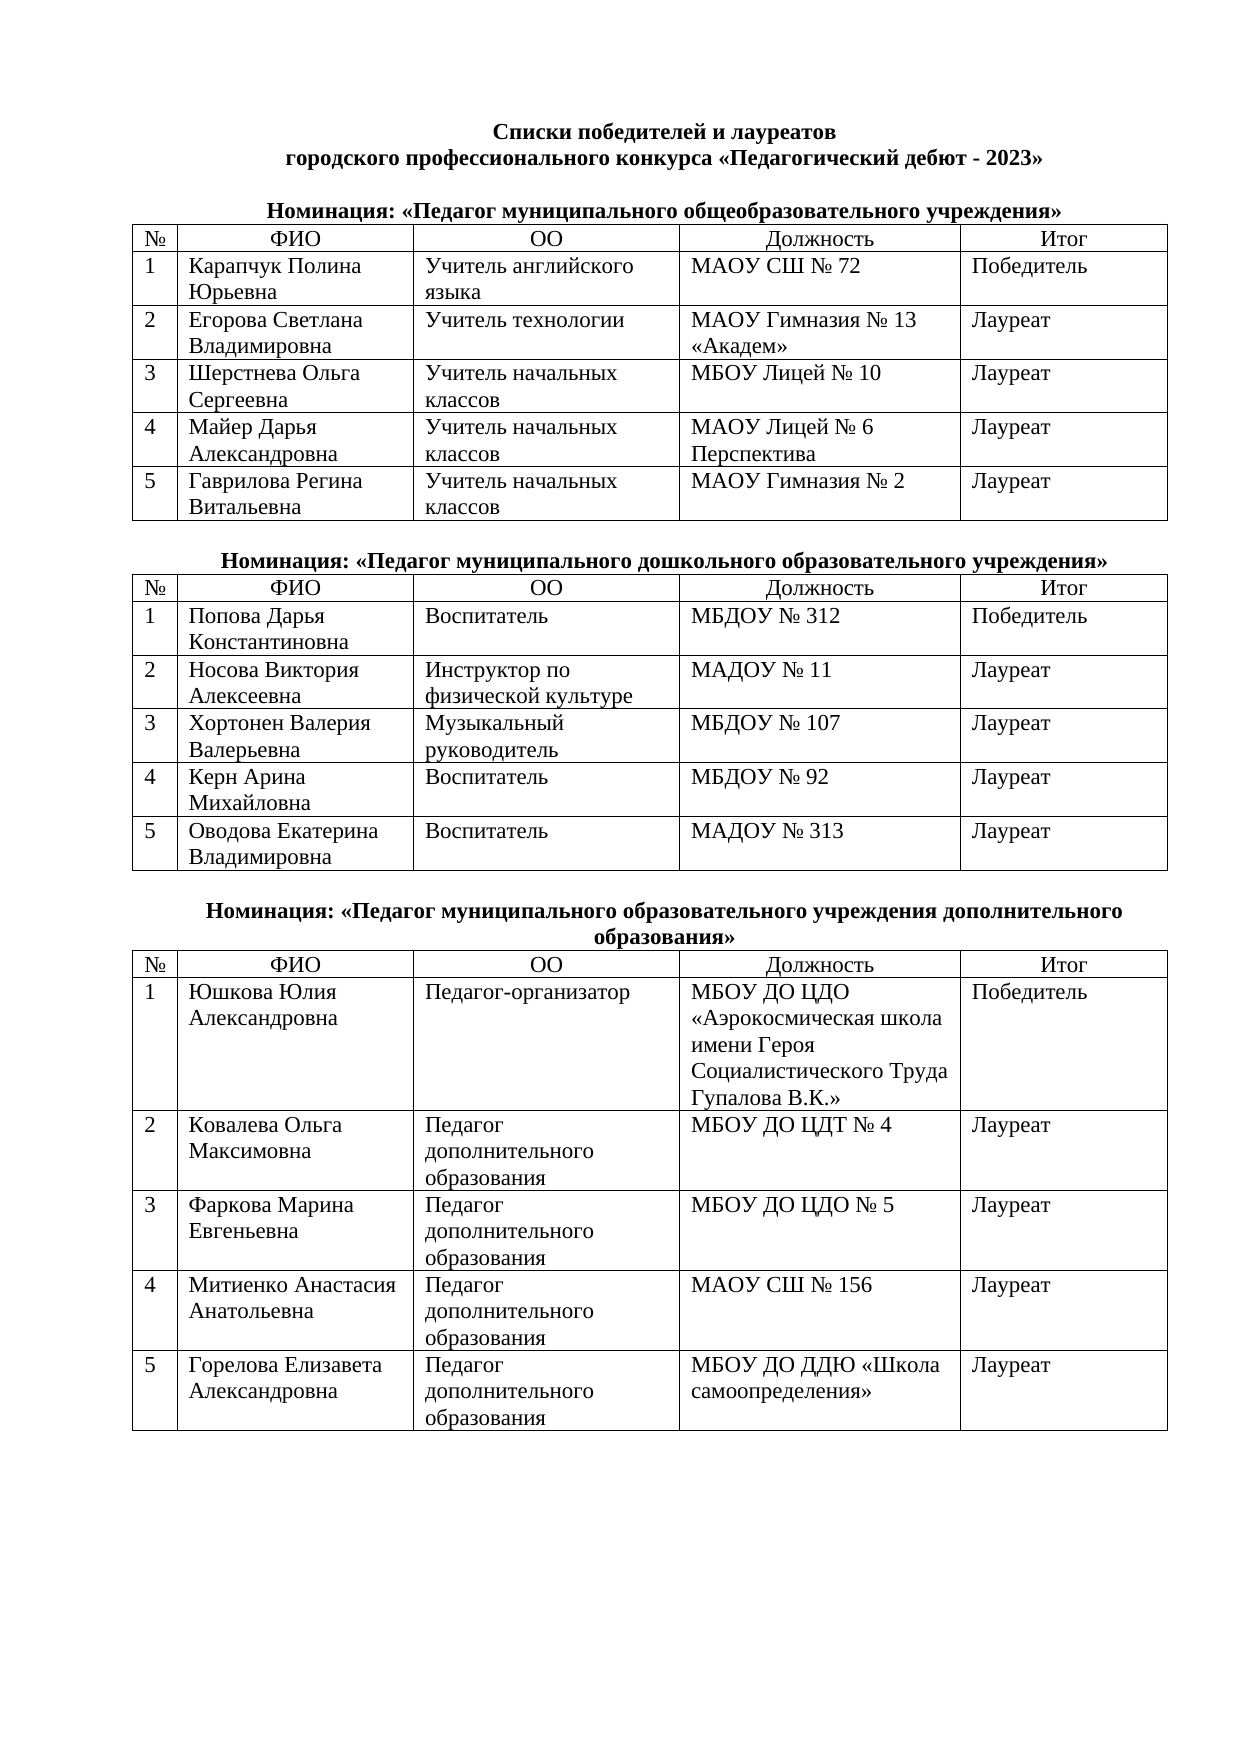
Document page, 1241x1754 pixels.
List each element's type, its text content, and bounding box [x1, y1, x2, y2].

table_cell МАОУ СШ № 72 [680, 252, 960, 305]
table_cell 1 [133, 252, 177, 305]
table_cell Воспитатель [414, 763, 679, 816]
table_cell Лауреат [961, 817, 1167, 869]
text городского профессионального конкурса «Педагогический дебют - 2023» [177, 144, 1152, 171]
table_header № [133, 951, 177, 977]
table_cell Карапчук Полина Юрьевна [178, 252, 413, 305]
table_cell Фаркова Марина Евгеньевна [178, 1191, 413, 1270]
table_cell Горелова Елизавета Александровна [178, 1351, 413, 1430]
table_cell Победитель [961, 978, 1167, 1110]
table_cell Гаврилова Регина Витальевна [178, 467, 413, 520]
table_header ОО [414, 575, 679, 601]
table_cell МАОУ СШ № 156 [680, 1271, 960, 1350]
text Номинация: «Педагог муниципального дошкольного образовательного учреждения» [177, 547, 1152, 573]
table_cell Учитель технологии [414, 306, 679, 358]
table_cell Инструктор по физической культуре [414, 656, 679, 708]
table_cell 3 [133, 360, 177, 412]
table_cell Ковалева Ольга Максимовна [178, 1111, 413, 1190]
table_cell 5 [133, 1351, 177, 1430]
table_cell Воспитатель [414, 817, 679, 869]
table_cell Носова Виктория Алексеевна [178, 656, 413, 708]
table_header Должность [680, 951, 960, 977]
table_cell Учитель начальных классов [414, 467, 679, 520]
table_cell МБОУ ДО ДДЮ «Школа самоопределения» [680, 1351, 960, 1430]
table_cell Митиенко Анастасия Анатольевна [178, 1271, 413, 1350]
table_cell Лауреат [961, 763, 1167, 816]
table_cell Лауреат [961, 1271, 1167, 1350]
table_cell 4 [133, 1271, 177, 1350]
table_cell МБДОУ № 312 [680, 602, 960, 654]
table_header ОО [414, 225, 679, 251]
table_cell 5 [133, 817, 177, 869]
table_header № [133, 225, 177, 251]
table_header Должность [680, 225, 960, 251]
table_cell Попова Дарья Константиновна [178, 602, 413, 654]
table_cell Лауреат [961, 1111, 1167, 1190]
table_header ФИО [178, 951, 413, 977]
table_cell Оводова Екатерина Владимировна [178, 817, 413, 869]
table_cell 1 [133, 978, 177, 1110]
table_cell МБОУ ДО ЦДО «Аэрокосмическая школа имени Героя Социалистического Труда Гупалова В.К.» [680, 978, 960, 1110]
table_cell Учитель начальных классов [414, 413, 679, 466]
table_cell Музыкальный руководитель [414, 709, 679, 762]
table_cell Педагог-организатор [414, 978, 679, 1110]
table_cell Лауреат [961, 360, 1167, 412]
table_cell МБОУ ДО ЦДТ № 4 [680, 1111, 960, 1190]
table_cell Учитель английского языка [414, 252, 679, 305]
table_cell 2 [133, 306, 177, 358]
table_cell Лауреат [961, 413, 1167, 466]
table_cell Керн Арина Михайловна [178, 763, 413, 816]
table_header ОО [414, 951, 679, 977]
table_cell Победитель [961, 602, 1167, 654]
table_header Итог [961, 225, 1167, 251]
table_cell МБДОУ № 92 [680, 763, 960, 816]
table_cell 1 [133, 602, 177, 654]
table_cell 3 [133, 709, 177, 762]
table_cell МБДОУ № 107 [680, 709, 960, 762]
table_cell Воспитатель [414, 602, 679, 654]
table_header Итог [961, 951, 1167, 977]
table_cell Лауреат [961, 1191, 1167, 1270]
table_cell 3 [133, 1191, 177, 1270]
table_cell 2 [133, 656, 177, 708]
table_cell Лауреат [961, 467, 1167, 520]
table_cell МБОУ Лицей № 10 [680, 360, 960, 412]
text Номинация: «Педагог муниципального образовательного учреждения дополнительного образования» [177, 897, 1152, 950]
table_cell Победитель [961, 252, 1167, 305]
table_cell Учитель начальных классов [414, 360, 679, 412]
table_cell Лауреат [961, 656, 1167, 708]
table_cell Лауреат [961, 1351, 1167, 1430]
table_header ФИО [178, 225, 413, 251]
table_cell Шерстнева Ольга Сергеевна [178, 360, 413, 412]
table_cell Педагог дополнительного образования [414, 1351, 679, 1430]
table_header ФИО [178, 575, 413, 601]
table_cell 4 [133, 413, 177, 466]
table_cell Педагог дополнительного образования [414, 1111, 679, 1190]
table_cell Юшкова Юлия Александровна [178, 978, 413, 1110]
table_cell 5 [133, 467, 177, 520]
text Списки победителей и лауреатов [177, 118, 1152, 144]
table_cell Педагог дополнительного образования [414, 1271, 679, 1350]
table_cell МАОУ Гимназия № 13 «Академ» [680, 306, 960, 358]
table_cell МБОУ ДО ЦДО № 5 [680, 1191, 960, 1270]
table_cell МАДОУ № 313 [680, 817, 960, 869]
table_cell Майер Дарья Александровна [178, 413, 413, 466]
table_cell Егорова Светлана Владимировна [178, 306, 413, 358]
table_header № [133, 575, 177, 601]
table_cell МАДОУ № 11 [680, 656, 960, 708]
table_cell Хортонен Валерия Валерьевна [178, 709, 413, 762]
table_cell МАОУ Лицей № 6 Перспектива [680, 413, 960, 466]
table_cell МАОУ Гимназия № 2 [680, 467, 960, 520]
text Номинация: «Педагог муниципального общеобразовательного учреждения» [177, 197, 1152, 223]
table_cell 4 [133, 763, 177, 816]
table_header Итог [961, 575, 1167, 601]
table_cell 2 [133, 1111, 177, 1190]
table_cell Педагог дополнительного образования [414, 1191, 679, 1270]
table_cell Лауреат [961, 306, 1167, 358]
table_cell Лауреат [961, 709, 1167, 762]
table_header Должность [680, 575, 960, 601]
